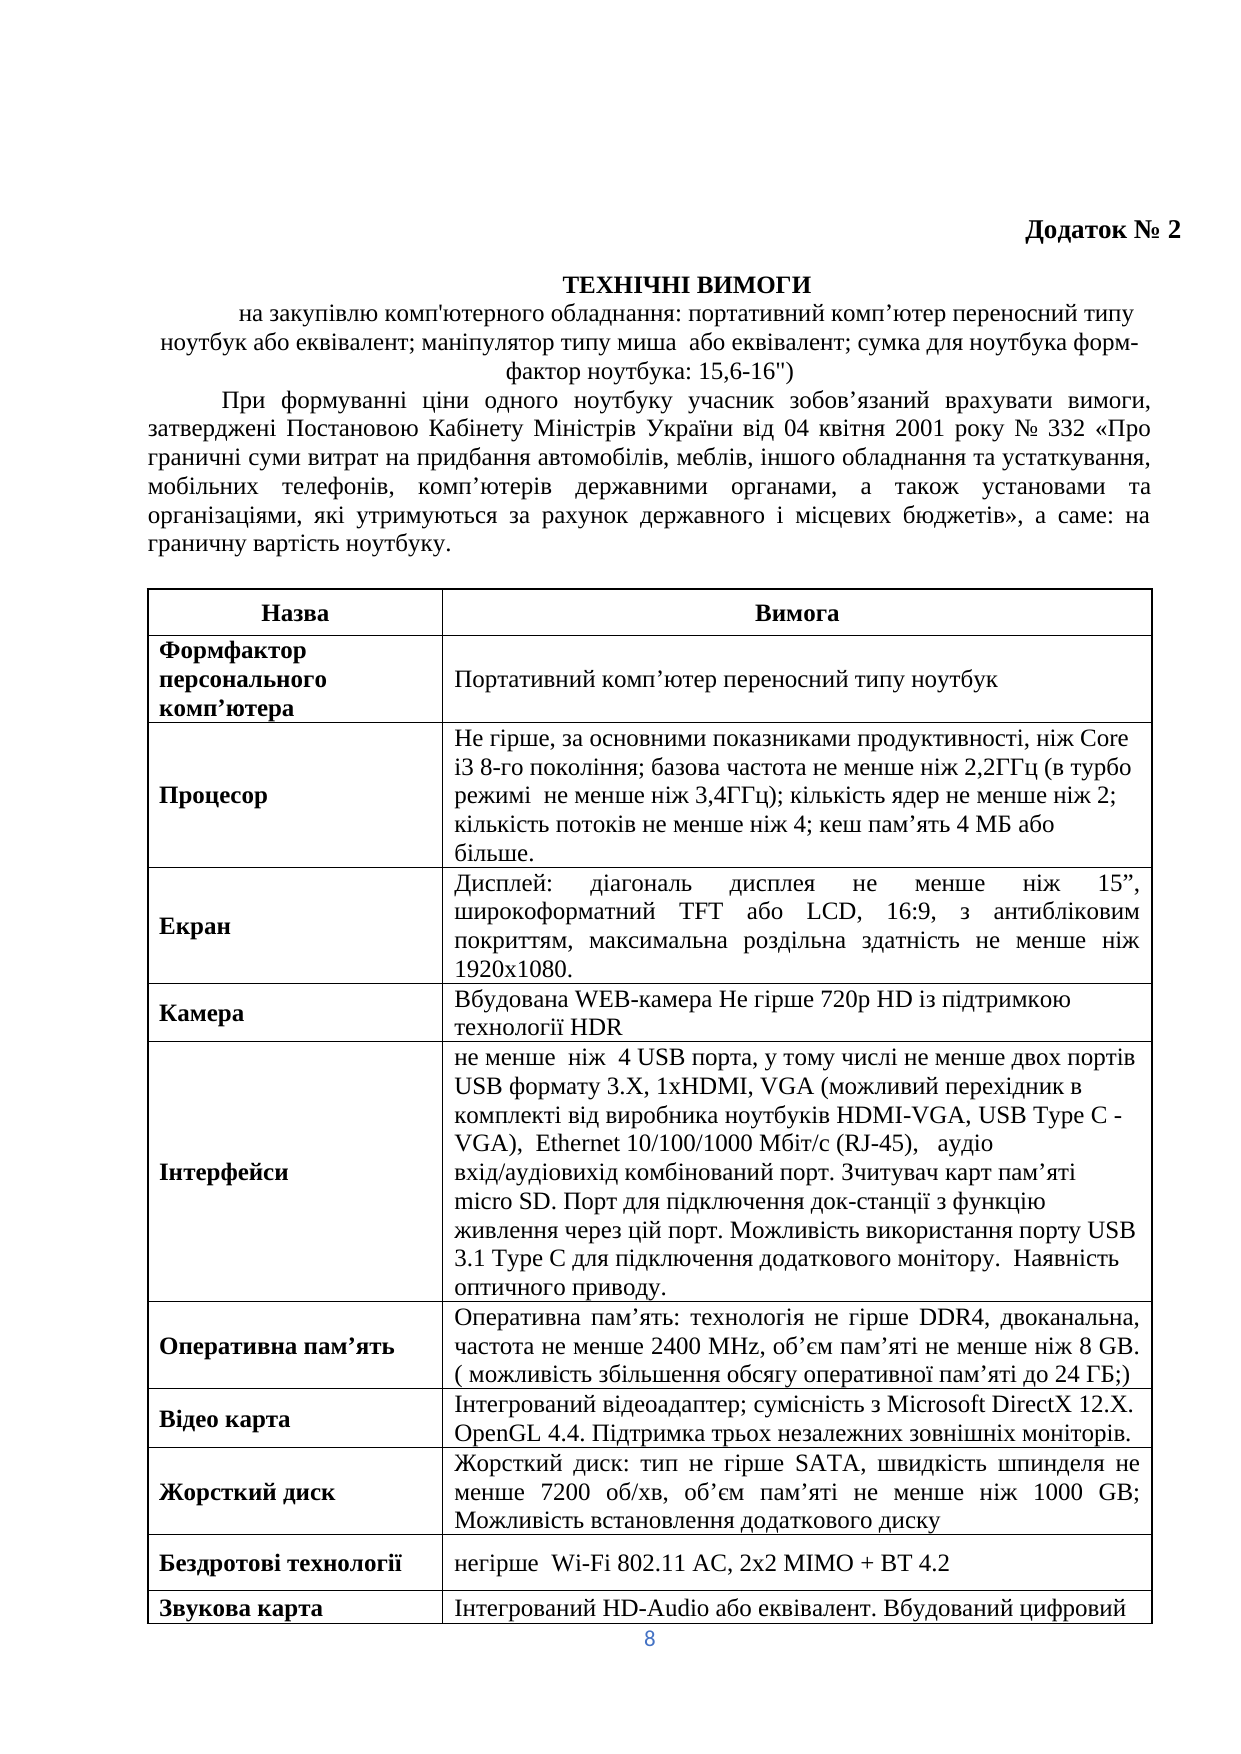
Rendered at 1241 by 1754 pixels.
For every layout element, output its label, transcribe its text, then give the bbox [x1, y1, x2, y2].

table_cell Портативний комп’ютер переносний типу ноутбук [443, 636, 1151, 722]
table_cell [443, 1591, 1151, 1623]
table_cell Звукова карта [149, 1591, 442, 1623]
table_cell Інтегрований відеоадаптер; сумісність з Microsoft DirectX 12.Х. OpenGL 4.4. Підтримка трьох незалежних зовнішніх моніторів. [443, 1389, 1151, 1447]
table_cell Оперативна пам’ять: технологія не гірше DDR4, двоканальна, частота не менше 2400 MHz, об’єм пам’яті не менше ніж 8 GB. ( можливість збільшення обсягу оперативної пам’яті до 24 ГБ;) [443, 1302, 1151, 1388]
table_cell негірше Wi-Fi 802.11 AC, 2x2 MIMO + BT 4.2 [443, 1535, 1151, 1590]
table_cell Відео карта [149, 1389, 442, 1447]
table_cell Процесор [149, 723, 442, 867]
table_cell Формфактор персонального комп’ютера [149, 636, 442, 722]
text ТЕХНІЧНІ ВИМОГИ [148, 270, 1152, 298]
table_cell Жорсткий диск [149, 1448, 442, 1534]
table_cell Екран [149, 868, 442, 983]
table_cell Інтерфейси [149, 1042, 442, 1301]
table_cell Вбудована WEB-камера Не гірше 720p HD із підтримкою технології HDR [443, 984, 1151, 1041]
table_cell Оперативна пам’ять [149, 1302, 442, 1388]
table_cell Дисплей: діагональ дисплея не менше ніж 15”, широкоформатний TFT або LCD, 16:9, з антибліковим покриттям, максимальна роздільна здатність не менше ніж 1920х1080. [443, 868, 1151, 983]
table_cell Бездротові технології [149, 1535, 442, 1590]
text на закупівлю комп'ютерного обладнання: портативний комп’ютер переносний типу ноутбук або еквівалент; маніпулятор типу миша або еквівалент; сумка для ноутбука форм-фактор ноутбука: 15,6-16") [148, 298, 1152, 385]
table_cell Жорсткий диск: тип не гірше SATA, швидкість шпинделя не менше 7200 об/хв, об’єм пам’яті не менше ніж 1000 GB; Можливість встановлення додаткового диску [443, 1448, 1151, 1534]
text При формуванні ціни одного ноутбуку учасник зобов’язаний врахувати вимоги, затверджені Постановою Кабінету Міністрів України від 04 квітня 2001 року № 332 «Про граничні суми витрат на придбання автомобілів, меблів, іншого обладнання та устаткування, мобільних телефонів, комп’ютерів державними органами, а також установами та організаціями, які утримуються за рахунок державного і місцевих бюджетів», а саме: на граничну вартість ноутбуку. [148, 385, 1152, 557]
table_cell Камера [149, 984, 442, 1041]
table_cell не менше ніж 4 USB порта, у тому числі не менше двох портів USB формату 3.Х, 1хHDMI, VGA (можливий перехідник в комплекті від виробника ноутбуків HDMI-VGA, USB Type C - VGA), Ethernet 10/100/1000 Мбіт/с (RJ-45), аудіо вхід/аудіовихід комбінований порт. Зчитувач карт пам’яті micro SD. Порт для підключення док-станції з функцію живлення через цій порт. Можливість використання порту USB 3.1 Type C для підключення додаткового монітору. Наявність оптичного приводу. [443, 1042, 1151, 1301]
table_header Вимога [443, 590, 1151, 634]
table_header Назва [149, 590, 442, 634]
table_cell Не гірше, за основними показниками продуктивності, ніж Core i3 8-го покоління; базова частота не менше ніж 2,2ГГц (в турбо режимі не менше ніж 3,4ГГц); кількість ядер не менше ніж 2; кількість потоків не менше ніж 4; кеш пам’ять 4 МБ або більше. [443, 723, 1151, 867]
text Додаток № 2 [148, 213, 1181, 244]
